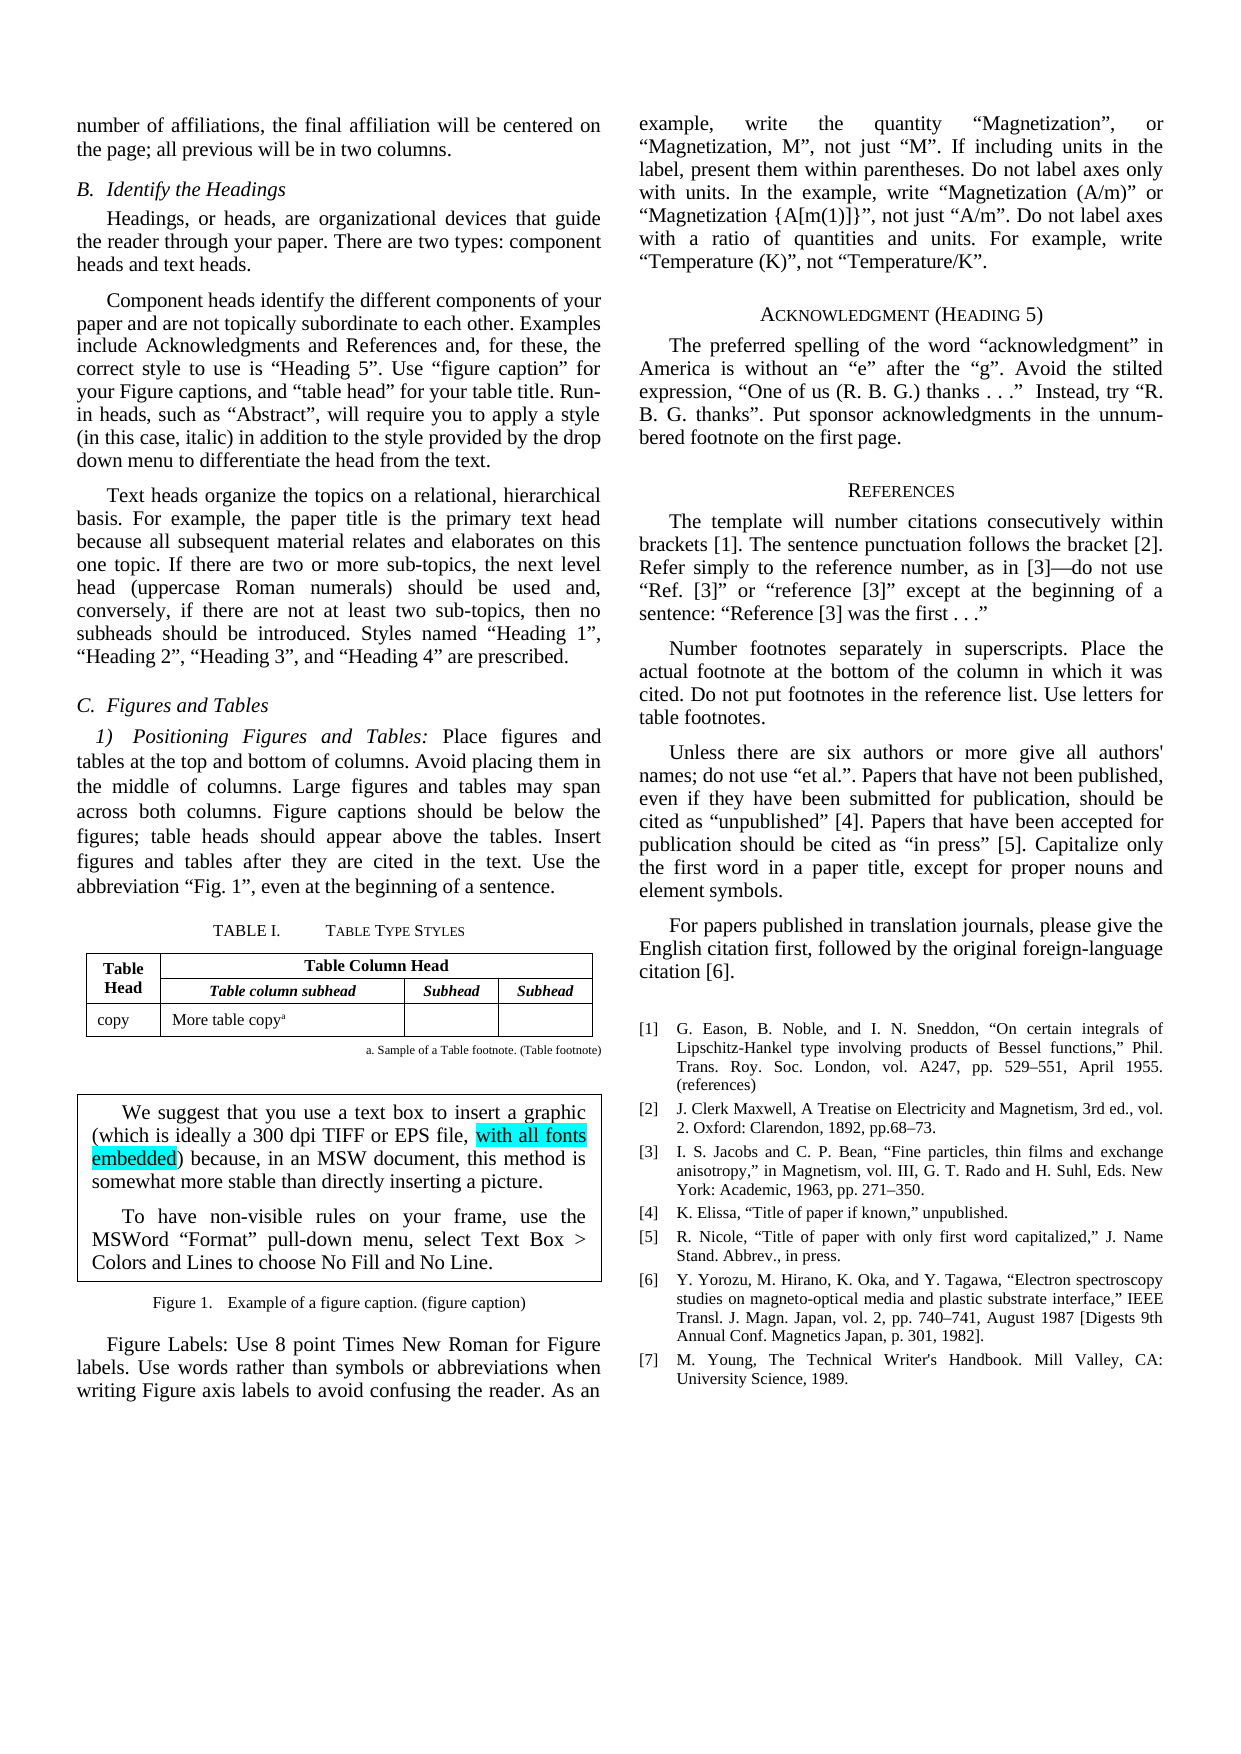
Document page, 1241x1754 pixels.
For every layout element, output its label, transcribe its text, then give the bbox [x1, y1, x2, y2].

text Component heads identify the different components of your paper and are not topically subordinate to each other. Examples include Acknowledgments and References and, for these, the correct style to use is “Heading 5”. Use “figure caption” for your Figure captions, and “table head” for your table title. Run-in heads, such as “Abstract”, will require you to apply a style (in this case, italic) in addition to the style provided by the drop down menu to differentiate the head from the text. [76, 289, 601, 472]
text Example of a figure caption. (figure caption) [76, 1092, 601, 1312]
table_header Table Column Head [161, 954, 592, 978]
text R. Nicole, “Title of paper with only first word capitalized,” J. Name Stand. Abbrev., in press. [639, 1228, 1164, 1265]
table_cell Subhead [405, 979, 498, 1003]
text Number footnotes separately in superscripts. Place the actual footnote at the bottom of the column in which it was cited. Do not put footnotes in the reference list. Use letters for table footnotes. [639, 637, 1164, 729]
table_cell Table column subhead [161, 979, 404, 1003]
subtitle Positioning Figures and Tables: Place figures and tables at the top and bottom of columns. Avoid placing them in the middle of columns. Large figures and tables may span across both columns. Figure captions should be below the figures; table heads should appear above the tables. Insert figures and tables after they are cited in the text. Use the abbreviation “Fig. 1”, even at the beginning of a sentence. [76, 723, 601, 898]
text Table Type Styles [76, 923, 601, 940]
table_header Table Head [87, 954, 160, 1003]
text Unless there are six authors or more give all authors' names; do not use “et al.”. Papers that have not been published, even if they have been submitted for publication, should be cited as “unpublished” [4]. Papers that have been accepted for publication should be cited as “in press” [5]. Capitalize only the first word in a paper title, except for proper nouns and element symbols. [639, 741, 1164, 902]
text Y. Yorozu, M. Hirano, K. Oka, and Y. Tagawa, “Electron spectroscopy studies on magneto-optical media and plastic substrate interface,” IEEE Transl. J. Magn. Japan, vol. 2, pp. 740–741, August 1987 [Digests 9th Annual Conf. Magnetics Japan, p. 301, 1982]. [639, 1271, 1164, 1346]
text I. S. Jacobs and C. P. Bean, “Fine particles, thin films and exchange anisotropy,” in Magnetism, vol. III, G. T. Rado and H. Suhl, Eds. New York: Academic, 1963, pp. 271–350. [639, 1142, 1164, 1199]
text a. Sample of a Table footnote. (Table footnote) [76, 1043, 601, 1057]
table_cell copy [87, 1004, 160, 1036]
text J. Clerk Maxwell, A Treatise on Electricity and Magnetism, 3rd ed., vol. 2. Oxford: Clarendon, 1892, pp.68–73. [639, 1100, 1164, 1137]
subtitle References [639, 478, 1164, 502]
text K. Elissa, “Title of paper if known,” unpublished. [639, 1204, 1164, 1223]
text The template will number citations consecutively within brackets [1]. The sentence punctuation follows the bracket [2]. Refer simply to the reference number, as in [3]—do not use “Ref. [3]” or “reference [3]” except at the beginning of a sentence: “Reference [3] was the first . . .” [639, 510, 1164, 625]
text For papers published in translation journals, please give the English citation first, followed by the original foreign-language citation [6]. [639, 914, 1164, 983]
table_cell Subhead [499, 979, 592, 1003]
table_cell [499, 1004, 592, 1036]
text M. Young, The Technical Writer's Handbook. Mill Valley, CA: University Science, 1989. [639, 1351, 1164, 1388]
subtitle Acknowledgment (Heading 5) [639, 302, 1164, 326]
text Text heads organize the topics on a relational, hierarchical basis. For example, the paper title is the primary text head because all subsequent material relates and elaborates on this one topic. If there are two or more sub-topics, the next level head (uppercase Roman numerals) should be used and, conversely, if there are not at least two sub-topics, then no subheads should be introduced. Styles named “Heading 1”, “Heading 2”, “Heading 3”, and “Heading 4” are prescribed. [76, 484, 601, 668]
text Headings, or heads, are organizational devices that guide the reader through your paper. There are two types: component heads and text heads. [76, 208, 601, 276]
text Figure Labels: Use 8 point Times New Roman for Figure labels. Use words rather than symbols or abbreviations when writing Figure axis labels to avoid confusing the reader. As an example, write the quantity “Magnetization”, or “Magnetization, M”, not just “M”. If including units in the label, present them within parentheses. Do not label axes only with units. In the example, write “Magnetization (A/m)” or “Magnetization {A[m(1)]}”, not just “A/m”. Do not label axes with a ratio of quantities and units. For example, write “Temperature (K)”, not “Temperature/K”. [76, 1333, 601, 1402]
table_cell More table copya [161, 1004, 404, 1036]
subtitle Figures and Tables [76, 693, 601, 717]
text Figure Labels: Use 8 point Times New Roman for Figure labels. Use words rather than symbols or abbreviations when writing Figure axis labels to avoid confusing the reader. As an example, write the quantity “Magnetization”, or “Magnetization, M”, not just “M”. If including units in the label, present them within parentheses. Do not label axes only with units. In the example, write “Magnetization (A/m)” or “Magnetization {A[m(1)]}”, not just “A/m”. Do not label axes with a ratio of quantities and units. For example, write “Temperature (K)”, not “Temperature/K”. [639, 112, 1164, 273]
text G. Eason, B. Noble, and I. N. Sneddon, “On certain integrals of Lipschitz-Hankel type involving products of Bessel functions,” Phil. Trans. Roy. Soc. London, vol. A247, pp. 529–551, April 1955. (references) [639, 1019, 1164, 1094]
subtitle Identify the Headings [76, 177, 601, 201]
text The preferred spelling of the word “acknowledgment” in America is without an “e” after the “g”. Avoid the stilted expression, “One of us (R. B. G.) thanks . . .” Instead, try “R. B. G. thanks”. Put sponsor acknowledgments in the unnum-bered footnote on the first page. [639, 334, 1164, 449]
table_cell [405, 1004, 498, 1036]
